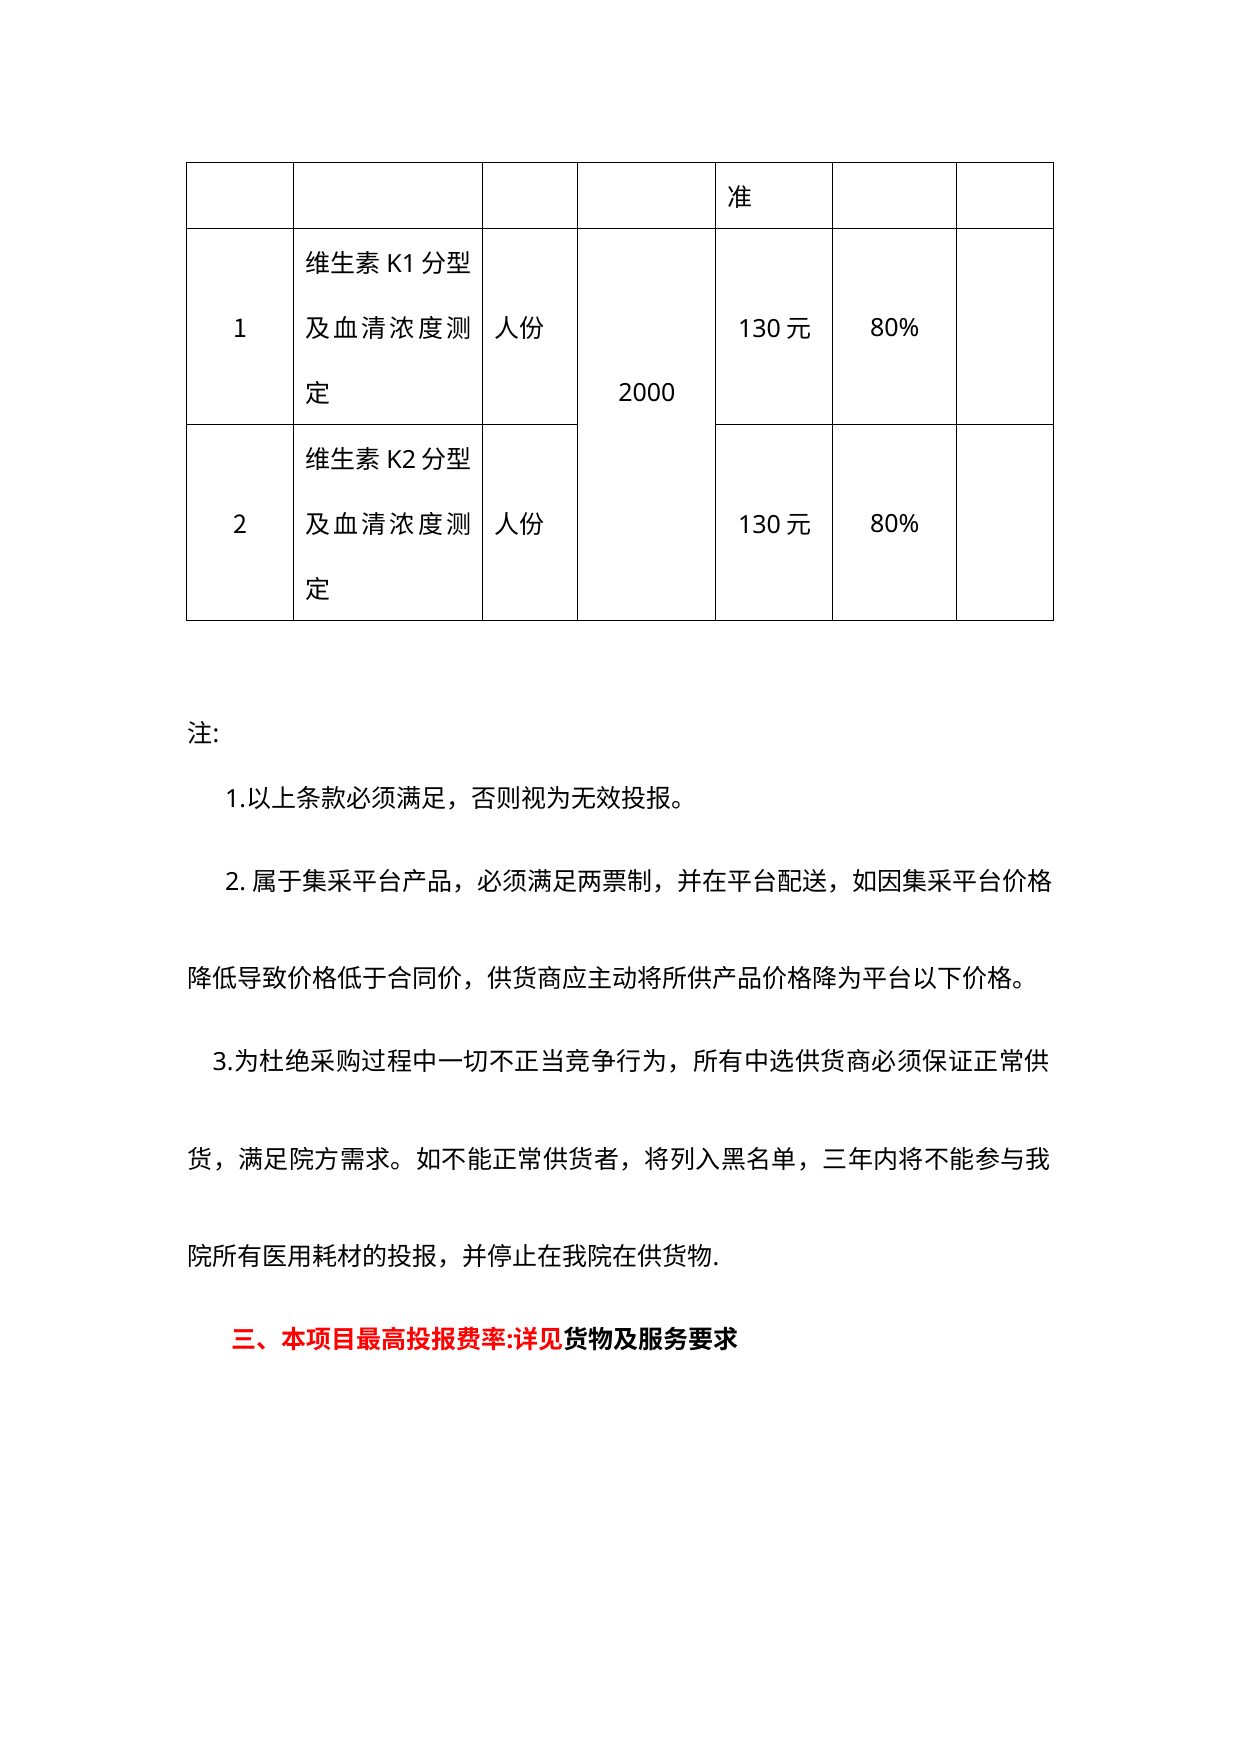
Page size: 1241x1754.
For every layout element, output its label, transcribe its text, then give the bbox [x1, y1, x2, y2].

text 1.以上条款必须满足，否则视为无效投报。 [187, 764, 1053, 829]
table_cell 2 [187, 425, 293, 620]
table_cell 80% [833, 425, 956, 620]
table_cell 维生素K1分型及血清浓度测定 [294, 229, 482, 424]
text 注: [187, 699, 1053, 764]
table_header 最高费率 [833, 163, 956, 228]
text 三、本项目最高投报费率:详见货物及服务要求 [209, 1306, 1053, 1371]
table_cell 人份 [483, 229, 577, 424]
table_cell [957, 229, 1053, 424]
table_header 数量 [578, 163, 715, 228]
table_cell 2000 [578, 229, 715, 620]
table_header 序号 [187, 163, 293, 228]
text 2. 属于集采平台产品，必须满足两票制，并在平台配送，如因集采平台价格降低导致价格低于合同价，供货商应主动将所供产品价格降为平台以下价格。 [187, 847, 1053, 1009]
text 3.为杜绝采购过程中一切不正当竞争行为，所有中选供货商必须保证正常供货，满足院方需求。如不能正常供货者，将列入黑名单，三年内将不能参与我院所有医用耗材的投报，并停止在我院在供货物. [187, 1027, 1053, 1287]
table_cell 人份 [483, 425, 577, 620]
table_header 单位 [483, 163, 577, 228]
table_cell 130元 [716, 425, 832, 620]
table_cell 80% [833, 229, 956, 424]
table_cell 1 [187, 229, 293, 424]
table_header 检测项目 [294, 163, 482, 228]
table_cell 维生素K2分型及血清浓度测定 [294, 425, 482, 620]
table_cell 130元 [716, 229, 832, 424]
table_header 备注 [957, 163, 1053, 228]
table_cell [957, 425, 1053, 620]
table_header 收费标准 [716, 163, 832, 228]
